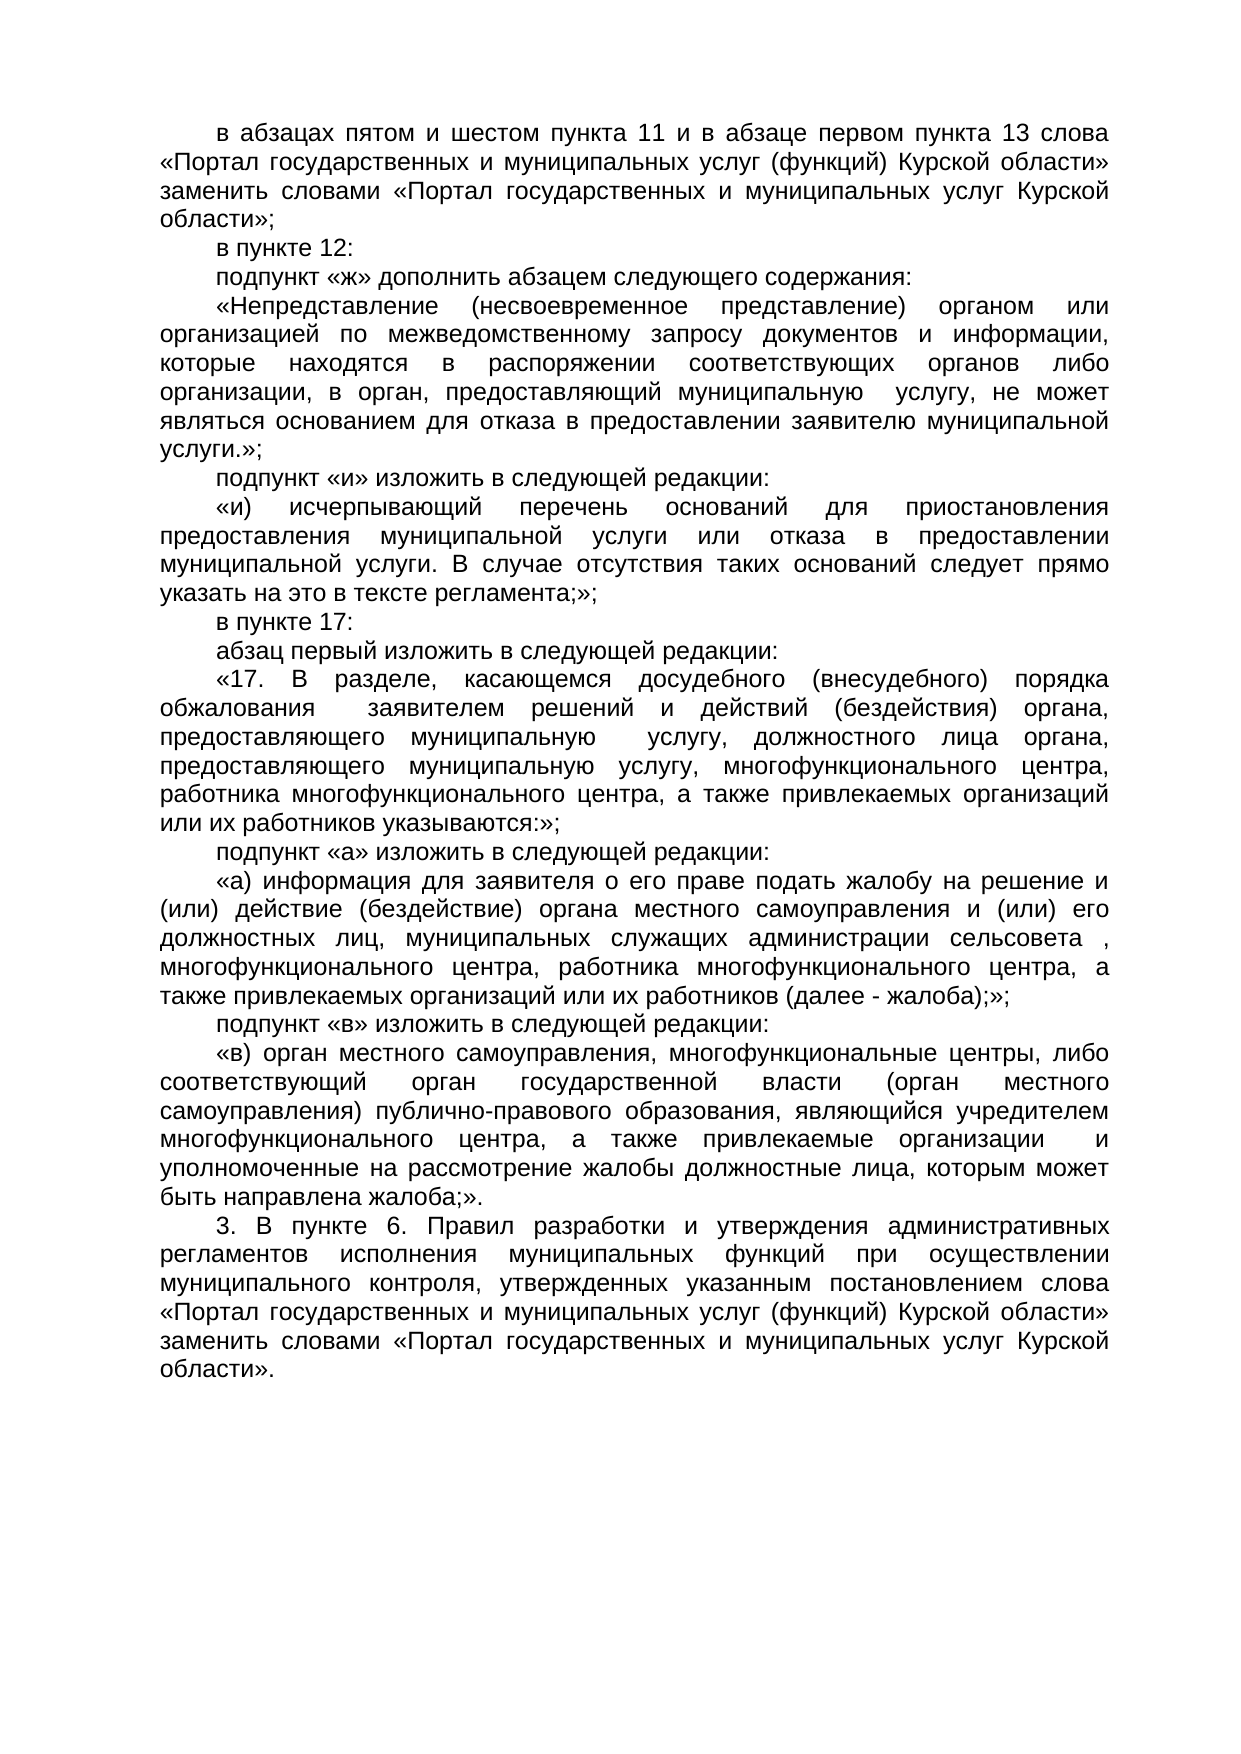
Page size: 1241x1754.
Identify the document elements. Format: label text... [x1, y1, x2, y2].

text 3. В пункте 6. Правил разработки и утверждения административных регламентов исполнения муниципальных функций при осуществлении муниципального контроля, утвержденных указанным постановлением слова «Портал государственных и муниципальных услуг (функций) Курской области» заменить словами «Портал государственных и муниципальных услуг Курской области». [159, 1211, 1110, 1383]
text «в) орган местного самоуправления, многофункциональные центры, либо соответствующий орган государственной власти (орган местного самоуправления) публично-правового образования, являющийся учредителем многофункционального центра, а также привлекаемые организации и уполномоченные на рассмотрение жалобы должностные лица, которым может быть направлена жалоба;». [159, 1038, 1110, 1211]
text абзац первый изложить в следующей редакции: [159, 636, 1110, 664]
text «и) исчерпывающий перечень оснований для приостановления предоставления муниципальной услуги или отказа в предоставлении муниципальной услуги. В случае отсутствия таких оснований следует прямо указать на это в тексте регламента;»; [159, 492, 1110, 607]
text подпункт «и» изложить в следующей редакции: [159, 463, 1110, 492]
text «а) информация для заявителя о его праве подать жалобу на решение и (или) действие (бездействие) органа местного самоуправления и (или) его должностных лиц, муниципальных служащих администрации сельсовета , многофункционального центра, работника многофункционального центра, а также привлекаемых организаций или их работников (далее - жалоба);»; [159, 866, 1110, 1009]
text в абзацах пятом и шестом пункта 11 и в абзаце первом пункта 13 слова «Портал государственных и муниципальных услуг (функций) Курской области» заменить словами «Портал государственных и муниципальных услуг Курской области»; [159, 118, 1110, 233]
text в пункте 12: [159, 233, 1110, 262]
text подпункт «ж» дополнить абзацем следующего содержания: [159, 262, 1110, 291]
text «Непредставление (несвоевременное представление) органом или организацией по межведомственному запросу документов и информации, которые находятся в распоряжении соответствующих органов либо организации, в орган, предоставляющий муниципальную услугу, не может являться основанием для отказа в предоставлении заявителю муниципальной услуги.»; [159, 291, 1110, 463]
text подпункт «а» изложить в следующей редакции: [159, 837, 1110, 866]
text в пункте 17: [159, 607, 1110, 636]
text подпункт «в» изложить в следующей редакции: [159, 1009, 1110, 1038]
text «17. В разделе, касающемся досудебного (внесудебного) порядка обжалования заявителем решений и действий (бездействия) органа, предоставляющего муниципальную услугу, должностного лица органа, предоставляющего муниципальную услугу, многофункционального центра, работника многофункционального центра, а также привлекаемых организаций или их работников указываются:»; [159, 664, 1110, 837]
